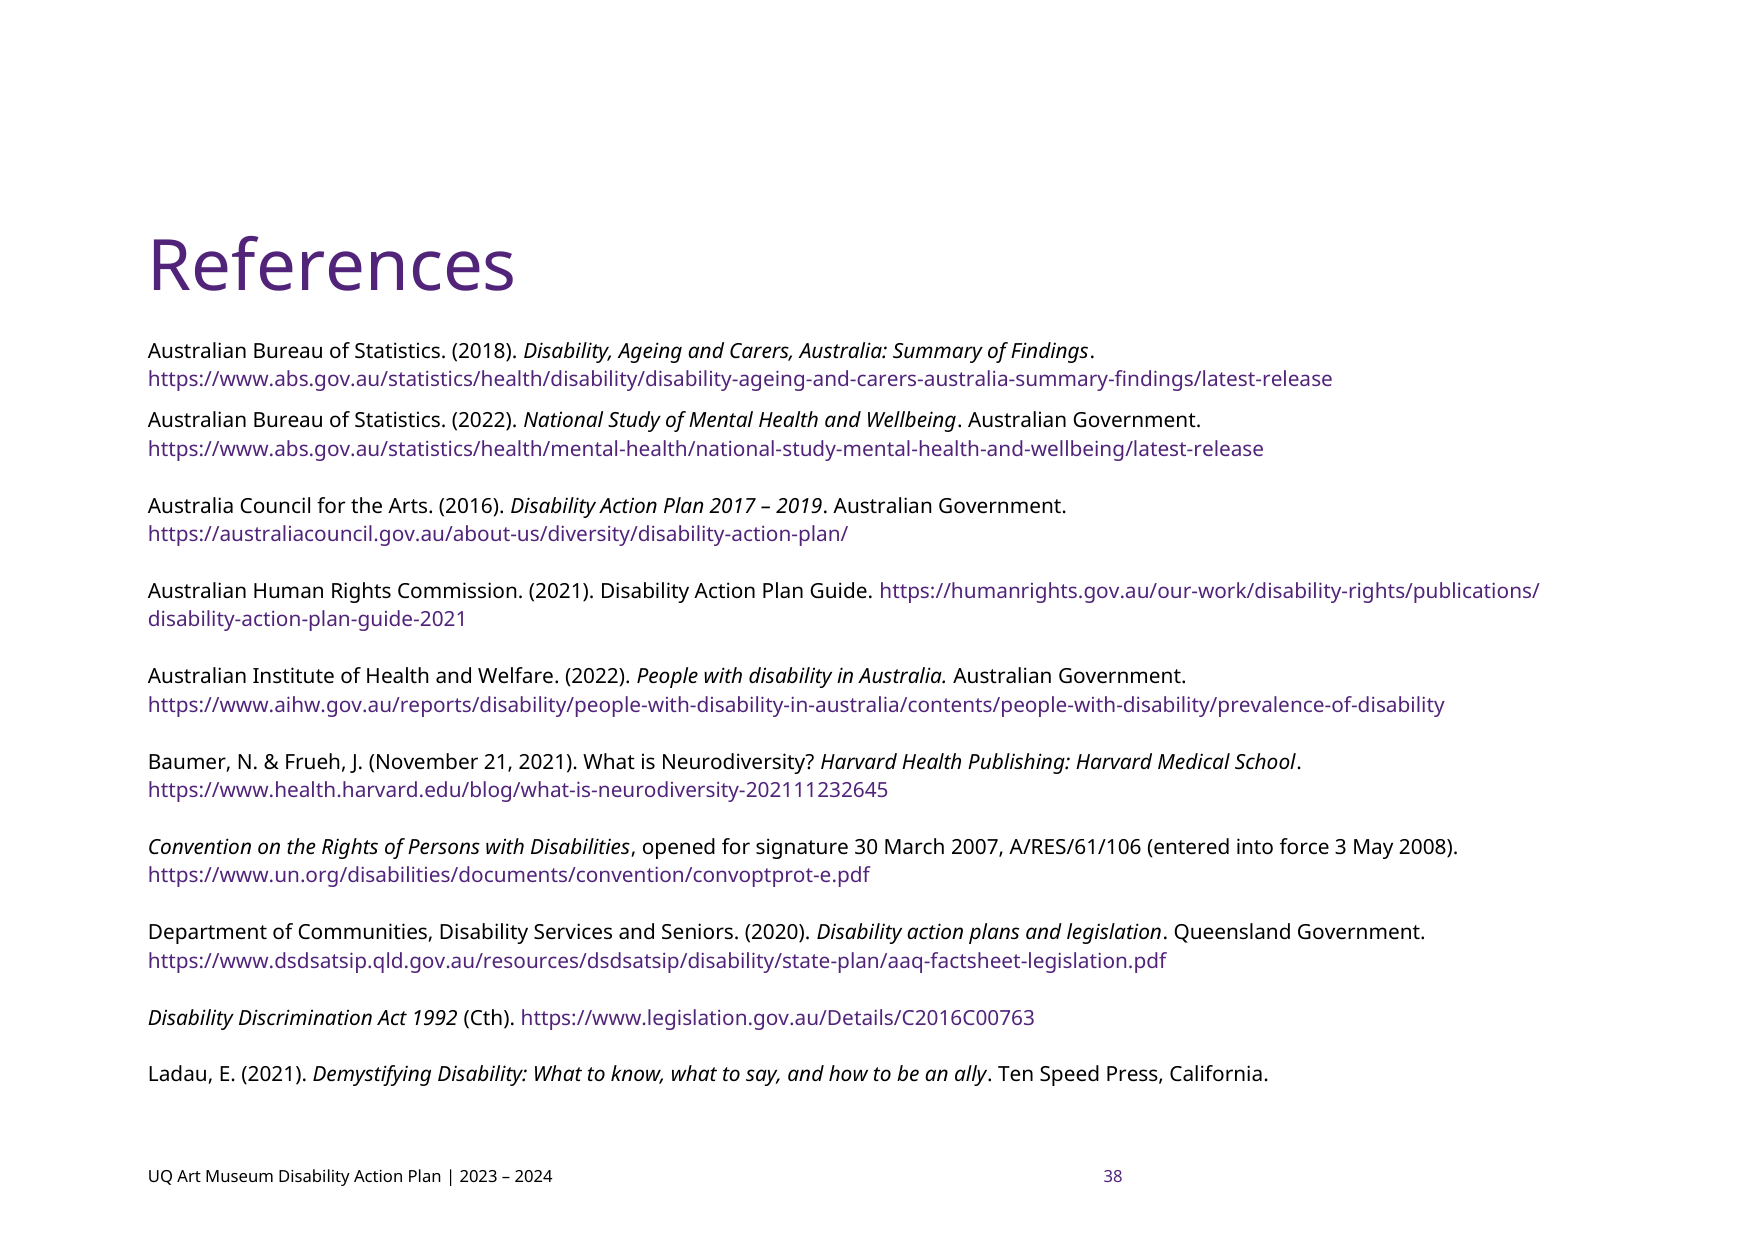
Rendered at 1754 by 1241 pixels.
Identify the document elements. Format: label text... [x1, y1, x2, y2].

text Australian Bureau of Statistics. (2018). Disability, Ageing and Carers, Australia: Summary of Findings. https://www.abs.gov.au/statistics/health/disability/disability-ageing-and-carers-australia-summary-findings/latest-release [148, 336, 1606, 393]
text Australia Council for the Arts. (2016). Disability Action Plan 2017 – 2019. Australian Government. https://australiacouncil.gov.au/about-us/diversity/disability-action-plan/ [148, 491, 1606, 548]
text Baumer, N. & Frueh, J. (November 21, 2021). What is Neurodiversity? Harvard Health Publishing: Harvard Medical School. https://www.health.harvard.edu/blog/what-is-neurodiversity-202111232645 [148, 747, 1606, 804]
text Australian Bureau of Statistics. (2022). National Study of Mental Health and Wellbeing. Australian Government. https://www.abs.gov.au/statistics/health/mental-health/national-study-mental-health-and-wellbeing/latest-release [148, 406, 1606, 462]
text Convention on the Rights of Persons with Disabilities, opened for signature 30 March 2007, A/RES/61/106 (entered into force 3 May 2008). https://www.un.org/disabilities/documents/convention/convoptprot-e.pdf [148, 832, 1606, 889]
subtitle References [148, 215, 1606, 311]
text Australian Human Rights Commission. (2021). Disability Action Plan Guide. https://humanrights.gov.au/our-work/disability-rights/publications/disability-action-plan-guide-2021 [148, 576, 1606, 633]
text Disability Discrimination Act 1992 (Cth). https://www.legislation.gov.au/Details/C2016C00763 [148, 1003, 1606, 1031]
text Ladau, E. (2021). Demystifying Disability: What to know, what to say, and how to be an ally. Ten Speed Press, California. [148, 1059, 1606, 1088]
text Department of Communities, Disability Services and Seniors. (2020). Disability action plans and legislation. Queensland Government. https://www.dsdsatsip.qld.gov.au/resources/dsdsatsip/disability/state-plan/aaq-factsheet-legislation.pdf [148, 917, 1606, 974]
text Australian Institute of Health and Welfare. (2022). People with disability in Australia. Australian Government. https://www.aihw.gov.au/reports/disability/people-with-disability-in-australia/contents/people-with-disability/prevalence-of-disability [148, 661, 1606, 718]
